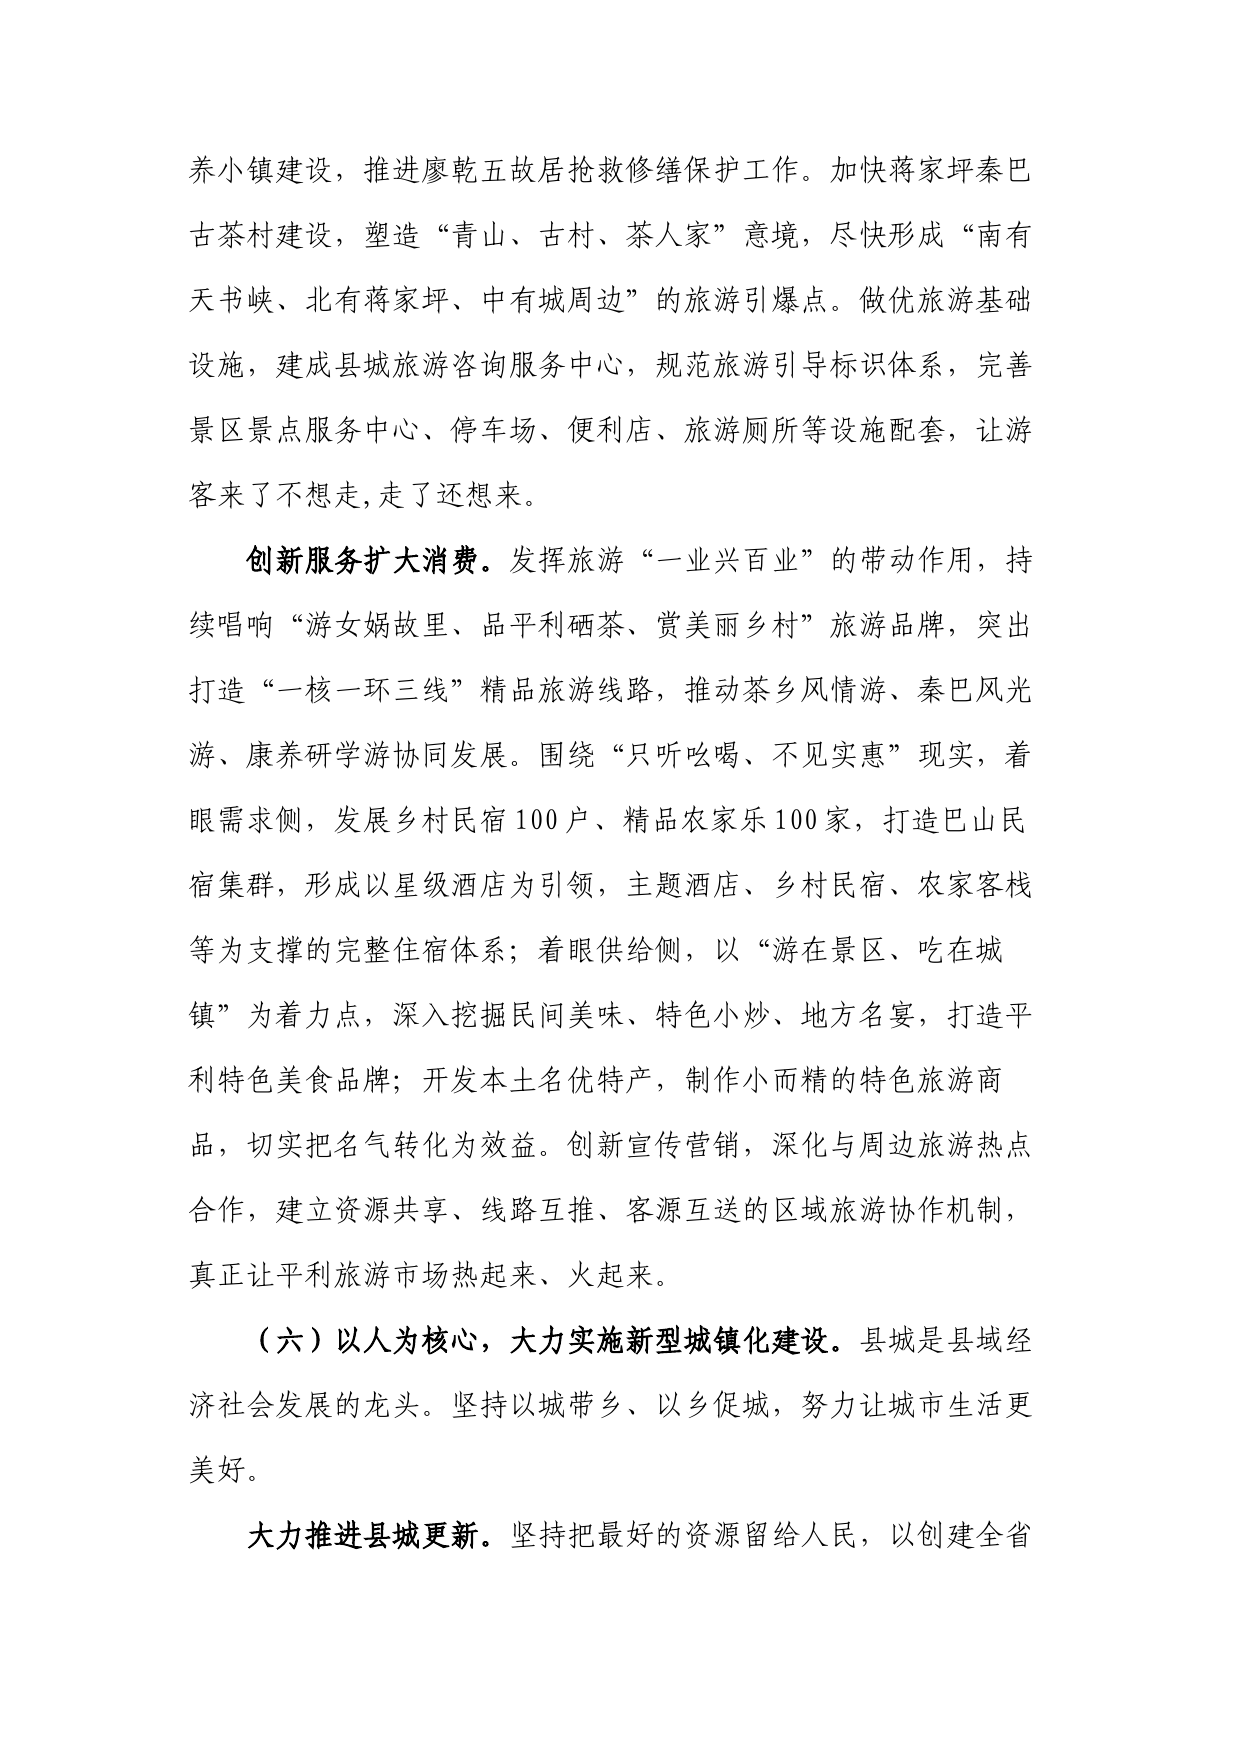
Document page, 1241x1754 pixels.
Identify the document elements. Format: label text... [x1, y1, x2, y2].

text 创新服务扩大消费。发挥旅游“一业兴百业”的带动作用，持续唱响“游女娲故里、品平利硒茶、赏美丽乡村”旅游品牌，突出打造“一核一环三线”精品旅游线路，推动茶乡风情游、秦巴风光游、康养研学游协同发展。围绕“只听吆喝、不见实惠”现实，着眼需求侧，发展乡村民宿100户、精品农家乐100家，打造巴山民宿集群，形成以星级酒店为引领，主题酒店、乡村民宿、农家客栈等为支撑的完整住宿体系；着眼供给侧，以“游在景区、吃在城镇”为着力点，深入挖掘民间美味、特色小炒、地方名宴，打造平利特色美食品牌；开发本土名优特产，制作小而精的特色旅游商品，切实把名气转化为效益。创新宣传营销，深化与周边旅游热点合作，建立资源共享、线路互推、客源互送的区域旅游协作机制，真正让平利旅游市场热起来、火起来。 [187, 525, 1053, 1305]
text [187, 135, 1053, 525]
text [187, 1500, 1053, 1565]
text （六）以人为核心，大力实施新型城镇化建设。县城是县域经济社会发展的龙头。坚持以城带乡、以乡促城，努力让城市生活更美好。 [187, 1305, 1053, 1500]
